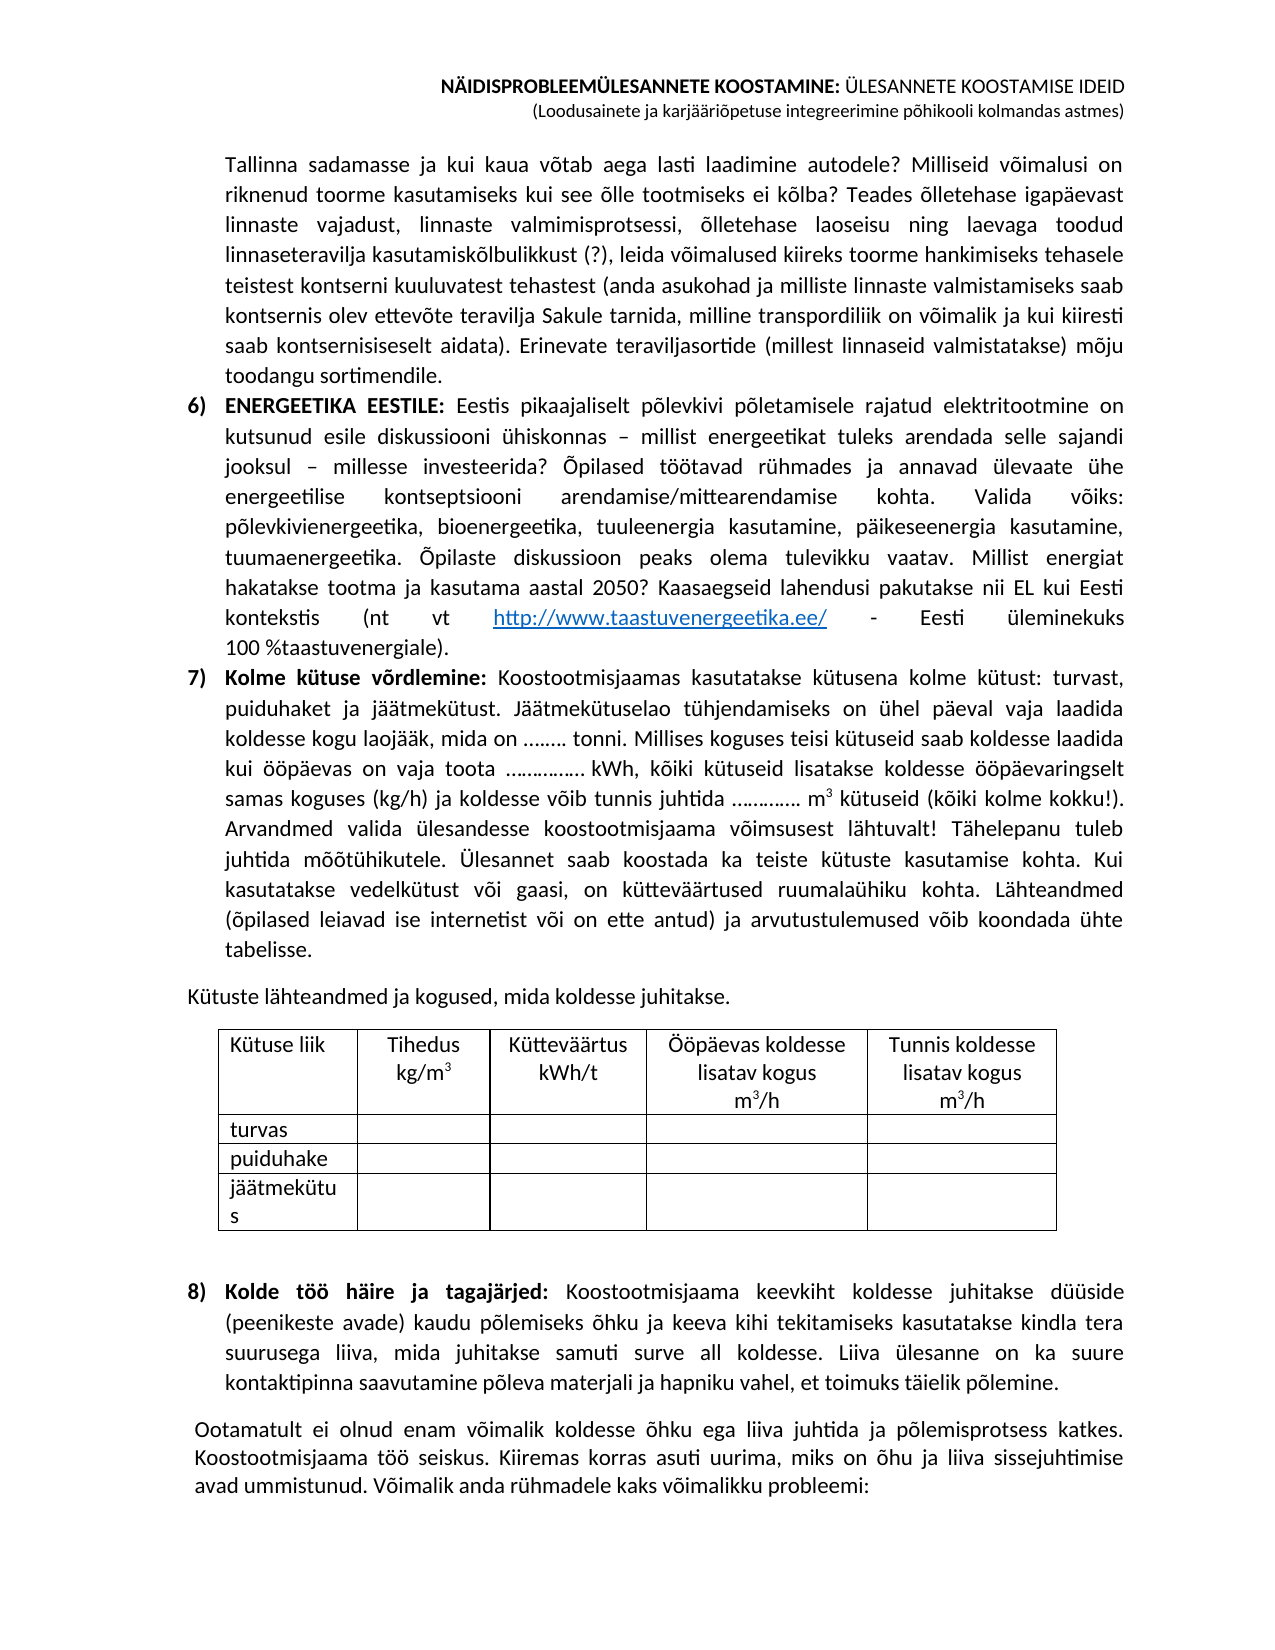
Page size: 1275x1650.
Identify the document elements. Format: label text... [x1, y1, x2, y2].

table_header Tihedus kg/m3 [358, 1030, 489, 1114]
table_cell [868, 1144, 1056, 1172]
list Kolme kütuse võrdlemine: Koostootmisjaamas kasutatakse kütusena kolme kütust: turvast, puiduhaket ja jäätmekütust. Jäätmekütuselao tühjendamiseks on ühel päeval vaja laadida koldesse kogu laojääk, mida on ….…. tonni. Millises koguses teisi kütuseid saab koldesse laadida kui ööpäevas on vaja toota …………… kWh, kõiki kütuseid lisatakse koldesse ööpäevaringselt samas koguses (kg/h) ja koldesse võib tunnis juhtida …………. m3 kütuseid (kõiki kolme kokku!). Arvandmed valida ülesandesse koostootmisjaama võimsusest lähtuvalt! Tähelepanu tuleb juhtida mõõtühikutele. Ülesannet saab koostada ka teiste kütuste kasutamise kohta. Kui kasutatakse vedelkütust või gaasi, on kütteväärtused ruumalaühiku kohta. Lähteandmed (õpilased leiavad ise internetist või on ette antud) ja arvutustulemused võib koondada ühte tabelisse. [187, 663, 1125, 963]
table_cell [868, 1115, 1056, 1143]
table_cell [647, 1174, 867, 1229]
list Kolde töö häire ja tagajärjed: Koostootmisjaama keevkiht koldesse juhitakse düüside (peenikeste avade) kaudu põlemiseks õhku ja keeva kihi tekitamiseks kasutatakse kindla tera suurusega liiva, mida juhitakse samuti surve all koldesse. Liiva ülesanne on ka suure kontaktipinna saavutamine põleva materjali ja hapniku vahel, et toimuks täielik põlemine. [187, 1277, 1125, 1396]
table_cell [358, 1115, 489, 1143]
table_header Tunnis koldesse lisatav kogus m3/h [868, 1030, 1056, 1114]
table_cell [868, 1174, 1056, 1229]
table_cell [647, 1144, 867, 1172]
text Ootamatult ei olnud enam võimalik koldesse õhku ega liiva juhtida ja põlemisprotsess katkes. Koostootmisjaama töö seiskus. Kiiremas korras asuti uurima, miks on õhu ja liiva sissejuhtimise avad ummistunud. Võimalik anda rühmadele kaks võimalikku probleemi: [194, 1415, 1125, 1499]
table_cell [358, 1144, 489, 1172]
table_cell turvas [219, 1115, 357, 1143]
table_cell jäätmekütus [219, 1174, 357, 1229]
table_cell [491, 1115, 646, 1143]
text Kütuste lähteandmed ja kogused, mida koldesse juhitakse. [150, 982, 1125, 1010]
table_cell [491, 1174, 646, 1229]
table_header Ööpäevas koldesse lisatav kogus m3/h [647, 1030, 867, 1114]
list ENERGEETIKA EESTILE: Eestis pikaajaliselt põlevkivi põletamisele rajatud elektritootmine on kutsunud esile diskussiooni ühiskonnas – millist energeetikat tuleks arendada selle sajandi jooksul – millesse investeerida? Õpilased töötavad rühmades ja annavad ülevaate ühe energeetilise kontseptsiooni arendamise/mittearendamise kohta. Valida võiks: põlevkivienergeetika, bioenergeetika, tuuleenergia kasutamine, päikeseenergia kasutamine, tuumaenergeetika. Õpilaste diskussioon peaks olema tulevikku vaatav. Millist energiat hakatakse tootma ja kasutama aastal 2050? Kaasaegseid lahendusi pakutakse nii EL kui Eesti kontekstis (nt vt http://www.taastuvenergeetika.ee/ - Eesti üleminekuks 100 %taastuvenergiale). [187, 392, 1125, 661]
table_header Kütuse liik [219, 1030, 357, 1114]
table_header Kütteväärtus kWh/t [491, 1030, 646, 1114]
table_cell puiduhake [219, 1144, 357, 1172]
table_cell [647, 1115, 867, 1143]
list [187, 150, 1125, 389]
table_cell [358, 1174, 489, 1229]
table_cell [491, 1144, 646, 1172]
